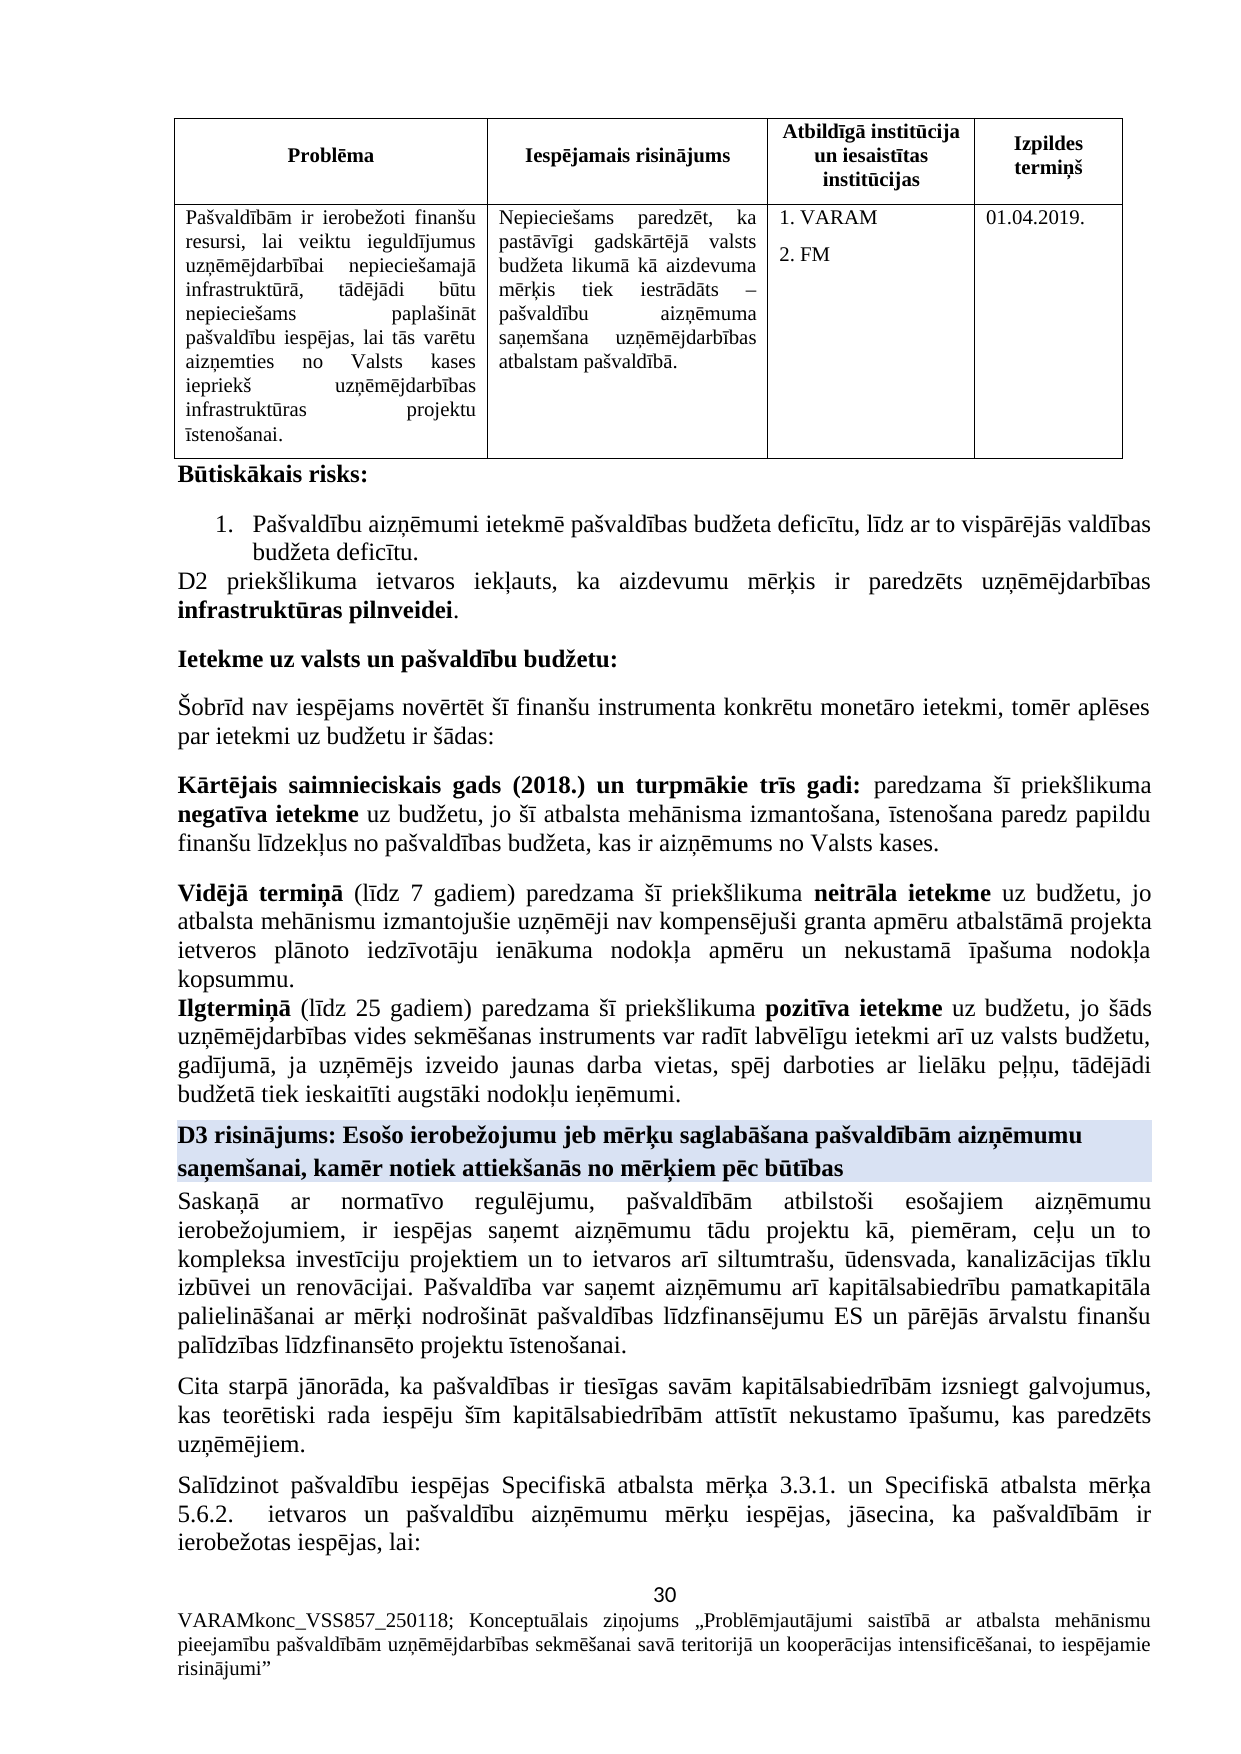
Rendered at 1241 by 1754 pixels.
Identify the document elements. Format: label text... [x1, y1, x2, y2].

subtitle Vidējā termiņā (līdz 7 gadiem) paredzama šī priekšlikuma neitrāla ietekme uz budžetu, jo atbalsta mehānismu izmantojušie uzņēmēji nav kompensējuši granta apmēru atbalstāmā projekta ietveros plānoto iedzīvotāju ienākuma nodokļa apmēru un nekustamā īpašuma nodokļa kopsummu. [177, 878, 1152, 993]
text Šobrīd nav iespējams novērtēt šī finanšu instrumenta konkrētu monetāro ietekmi, tomēr aplēses par ietekmi uz budžetu ir šādas: [177, 692, 1152, 750]
table_header Atbildīgā institūcija un iesaistītas institūcijas [768, 119, 974, 204]
table_cell Nepieciešams paredzēt, ka pastāvīgi gadskārtējā valsts budžeta likumā kā aizdevuma mērķis tiek iestrādāts – pašvaldību aizņēmuma saņemšana uzņēmējdarbības atbalstam pašvaldībā. [488, 205, 767, 458]
text Saskaņā ar normatīvo regulējumu, pašvaldībām atbilstoši esošajiem aizņēmumu ierobežojumiem, ir iespējas saņemt aizņēmumu tādu projektu kā, piemēram, ceļu un to kompleksa investīciju projektiem un to ietvaros arī siltumtrašu, ūdensvada, kanalizācijas tīklu izbūvei un renovācijai. Pašvaldība var saņemt aizņēmumu arī kapitālsabiedrību pamatkapitāla palielināšanai ar mērķi nodrošināt pašvaldības līdzfinansējumu ES un pārējās ārvalstu finanšu palīdzības līdzfinansēto projektu īstenošanai. [177, 1186, 1152, 1359]
text Ilgtermiņā (līdz 25 gadiem) paredzama šī priekšlikuma pozitīva ietekme uz budžetu, jo šāds uzņēmējdarbības vides sekmēšanas instruments var radīt labvēlīgu ietekmi arī uz valsts budžetu, gadījumā, ja uzņēmējs izveido jaunas darba vietas, spēj darboties ar lielāku peļņu, tādējādi budžetā tiek ieskaitīti augstāki nodokļu ieņēmumi. [177, 993, 1152, 1108]
table_cell 01.04.2019. [975, 205, 1122, 458]
subtitle D3 risinājums: Esošo ierobežojumu jeb mērķu saglabāšana pašvaldībām aizņēmumu saņemšanai, kamēr notiek attiekšanās no mērķiem pēc būtības [177, 1120, 1152, 1182]
text Ietekme uz valsts un pašvaldību budžetu: [177, 644, 1152, 673]
text Salīdzinot pašvaldību iespējas Specifiskā atbalsta mērķa 3.3.1. un Specifiskā atbalsta mērķa 5.6.2. ietvaros un pašvaldību aizņēmumu mērķu iespējas, jāsecina, ka pašvaldībām ir ierobežotas iespējas, lai: [177, 1470, 1152, 1556]
table_cell Pašvaldībām ir ierobežoti finanšu resursi, lai veiktu ieguldījumus uzņēmējdarbībai nepieciešamajā infrastruktūrā, tādējādi būtu nepieciešams paplašināt pašvaldību iespējas, lai tās varētu aizņemties no Valsts kases iepriekš uzņēmējdarbības infrastruktūras projektu īstenošanai. [175, 205, 487, 458]
text Būtiskākais risks: [177, 459, 1152, 488]
table_header Izpildes termiņš [975, 119, 1122, 204]
text D2 priekšlikuma ietvaros iekļauts, ka aizdevumu mērķis ir paredzēts uzņēmējdarbības infrastruktūras pilnveidei. [177, 566, 1152, 624]
table_header Problēma [175, 119, 487, 204]
table_cell 1. VARAM 2. FM [768, 205, 974, 458]
table_header Iespējamais risinājums [488, 119, 767, 204]
list Pašvaldību aizņēmumi ietekmē pašvaldības budžeta deficītu, līdz ar to vispārējās valdības budžeta deficītu. [215, 509, 1152, 566]
text Kārtējais saimnieciskais gads (2018.) un turpmākie trīs gadi: paredzama šī priekšlikuma negatīva ietekme uz budžetu, jo šī atbalsta mehānisma izmantošana, īstenošana paredz papildu finanšu līdzekļus no pašvaldības budžeta, kas ir aizņēmums no Valsts kases. [177, 771, 1152, 857]
text Cita starpā jānorāda, ka pašvaldības ir tiesīgas savām kapitālsabiedrībām izsniegt galvojumus, kas teorētiski rada iespēju šīm kapitālsabiedrībām attīstīt nekustamo īpašumu, kas paredzēts uzņēmējiem. [177, 1371, 1152, 1457]
